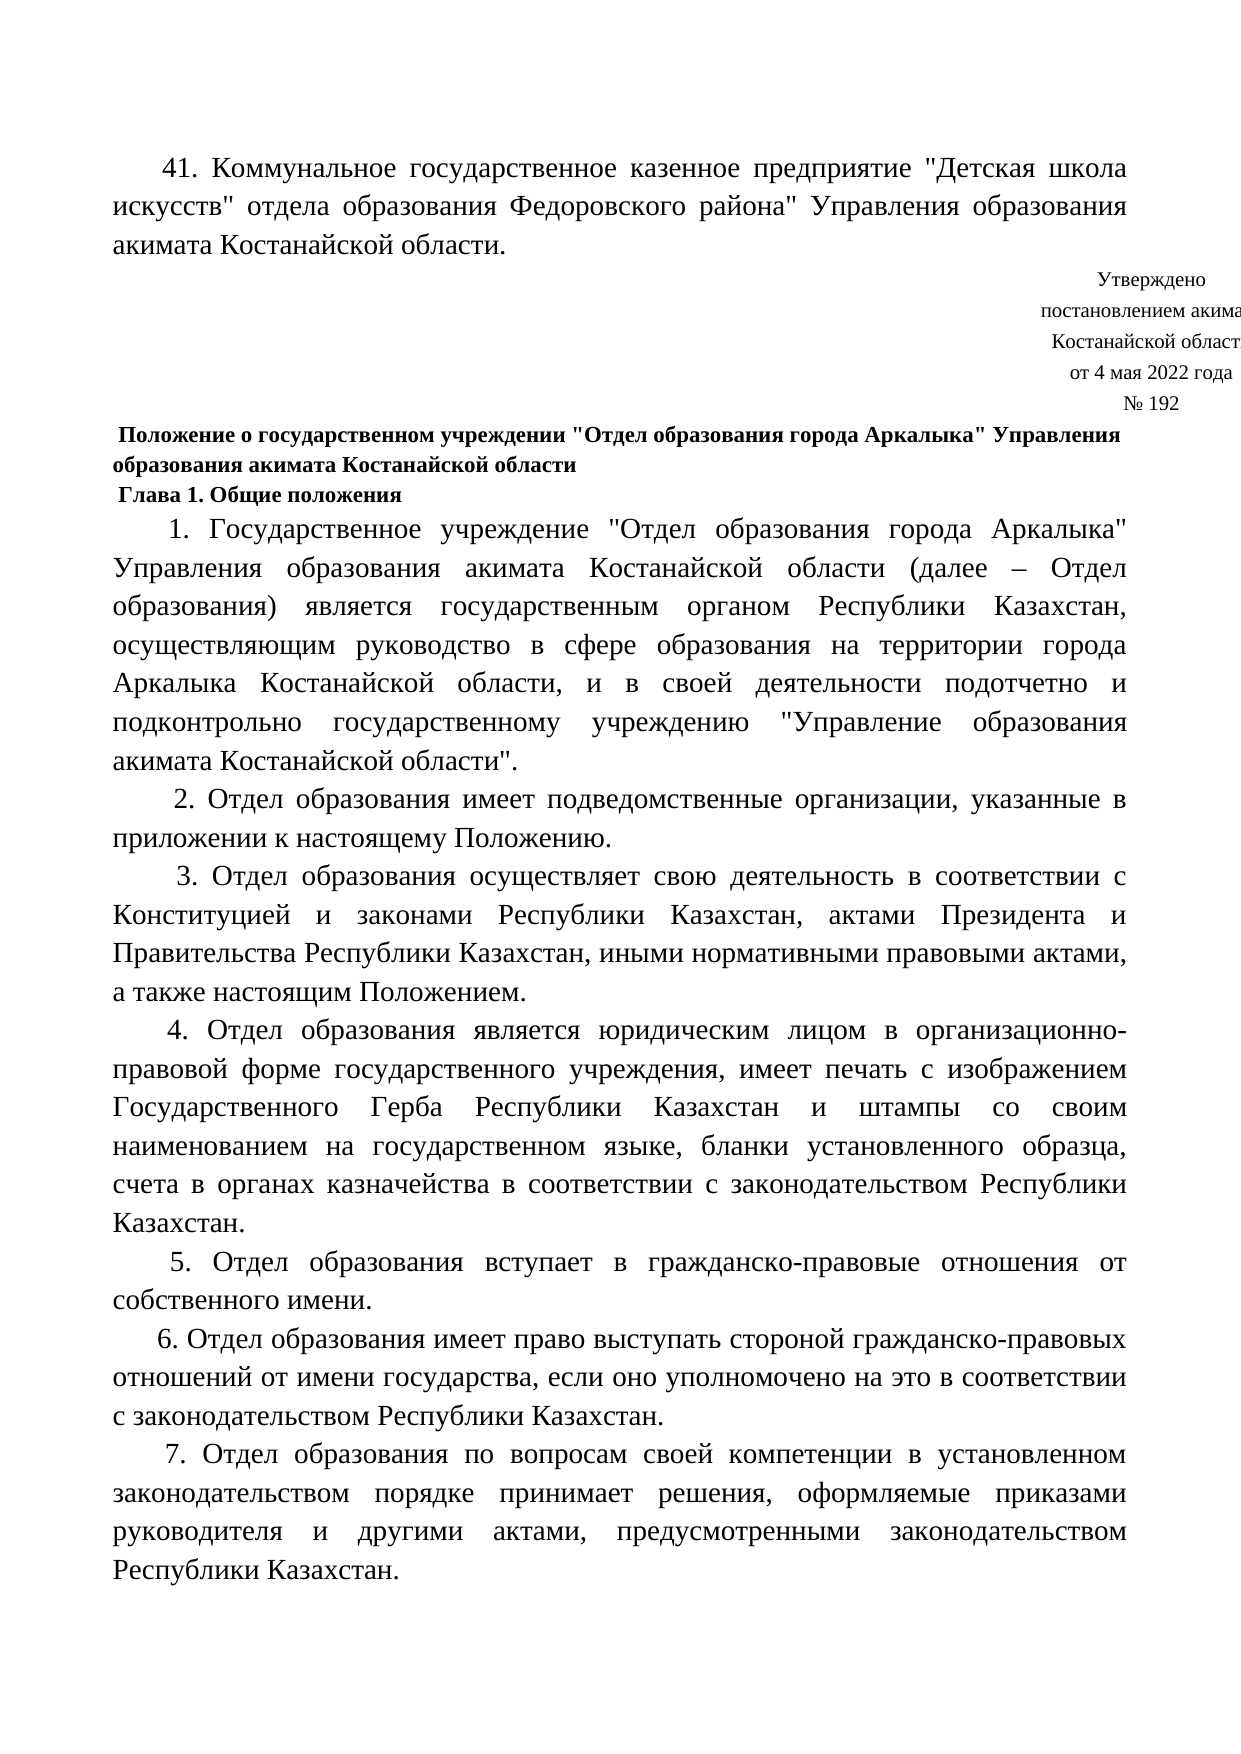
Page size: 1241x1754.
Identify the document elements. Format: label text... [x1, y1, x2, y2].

text 6. Отдел образования имеет право выступать стороной гражданско-правовых отношений от имени государства, если оно уполномочено на это в соответствии с законодательством Республики Казахстан. [112, 1321, 1128, 1431]
text 3. Отдел образования осуществляет свою деятельность в соответствии с Конституцией и законами Республики Казахстан, актами Президента и Правительства Республики Казахстан, иными нормативными правовыми актами, а также настоящим Положением. [112, 858, 1128, 1007]
text 2. Отдел образования имеет подведомственные организации, указанные в приложении к настоящему Положению. [112, 781, 1128, 853]
text 1. Государственное учреждение "Отдел образования города Аркалыка" Управления образования акимата Костанайской области (далее – Отдел образования) является государственным органом Республики Казахстан, осуществляющим руководство в сфере образования на территории города Аркалыка Костанайской области, и в своей деятельности подотчетно и подконтрольно государственному учреждению "Управление образования акимата Костанайской области". [112, 511, 1128, 776]
text 5. Отдел образования вступает в гражданско-правовые отношения от собственного имени. [112, 1244, 1128, 1316]
text 41. Коммунальное государственное казенное предприятие "Детская школа искусств" отдела образования Федоровского района" Управления образования акимата Костанайской области. [112, 150, 1128, 261]
text 7. Отдел образования по вопросам своей компетенции в установленном законодательством порядке принимает решения, оформляемые приказами руководителя и другими актами, предусмотренными законодательством Республики Казахстан. [112, 1436, 1128, 1586]
text Глава 1. Общие положения [112, 481, 1128, 508]
text Положение о государственном учреждении "Отдел образования города Аркалыка" Управления образования акимата Костанайской области [112, 421, 1128, 477]
text 4. Отдел образования является юридическим лицом в организационно-правовой форме государственного учреждения, имеет печать с изображением Государственного Герба Республики Казахстан и штампы со своим наименованием на государственном языке, бланки установленного образца, счета в органах казначейства в соответствии с законодательством Республики Казахстан. [112, 1012, 1128, 1239]
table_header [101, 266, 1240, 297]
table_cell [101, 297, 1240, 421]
